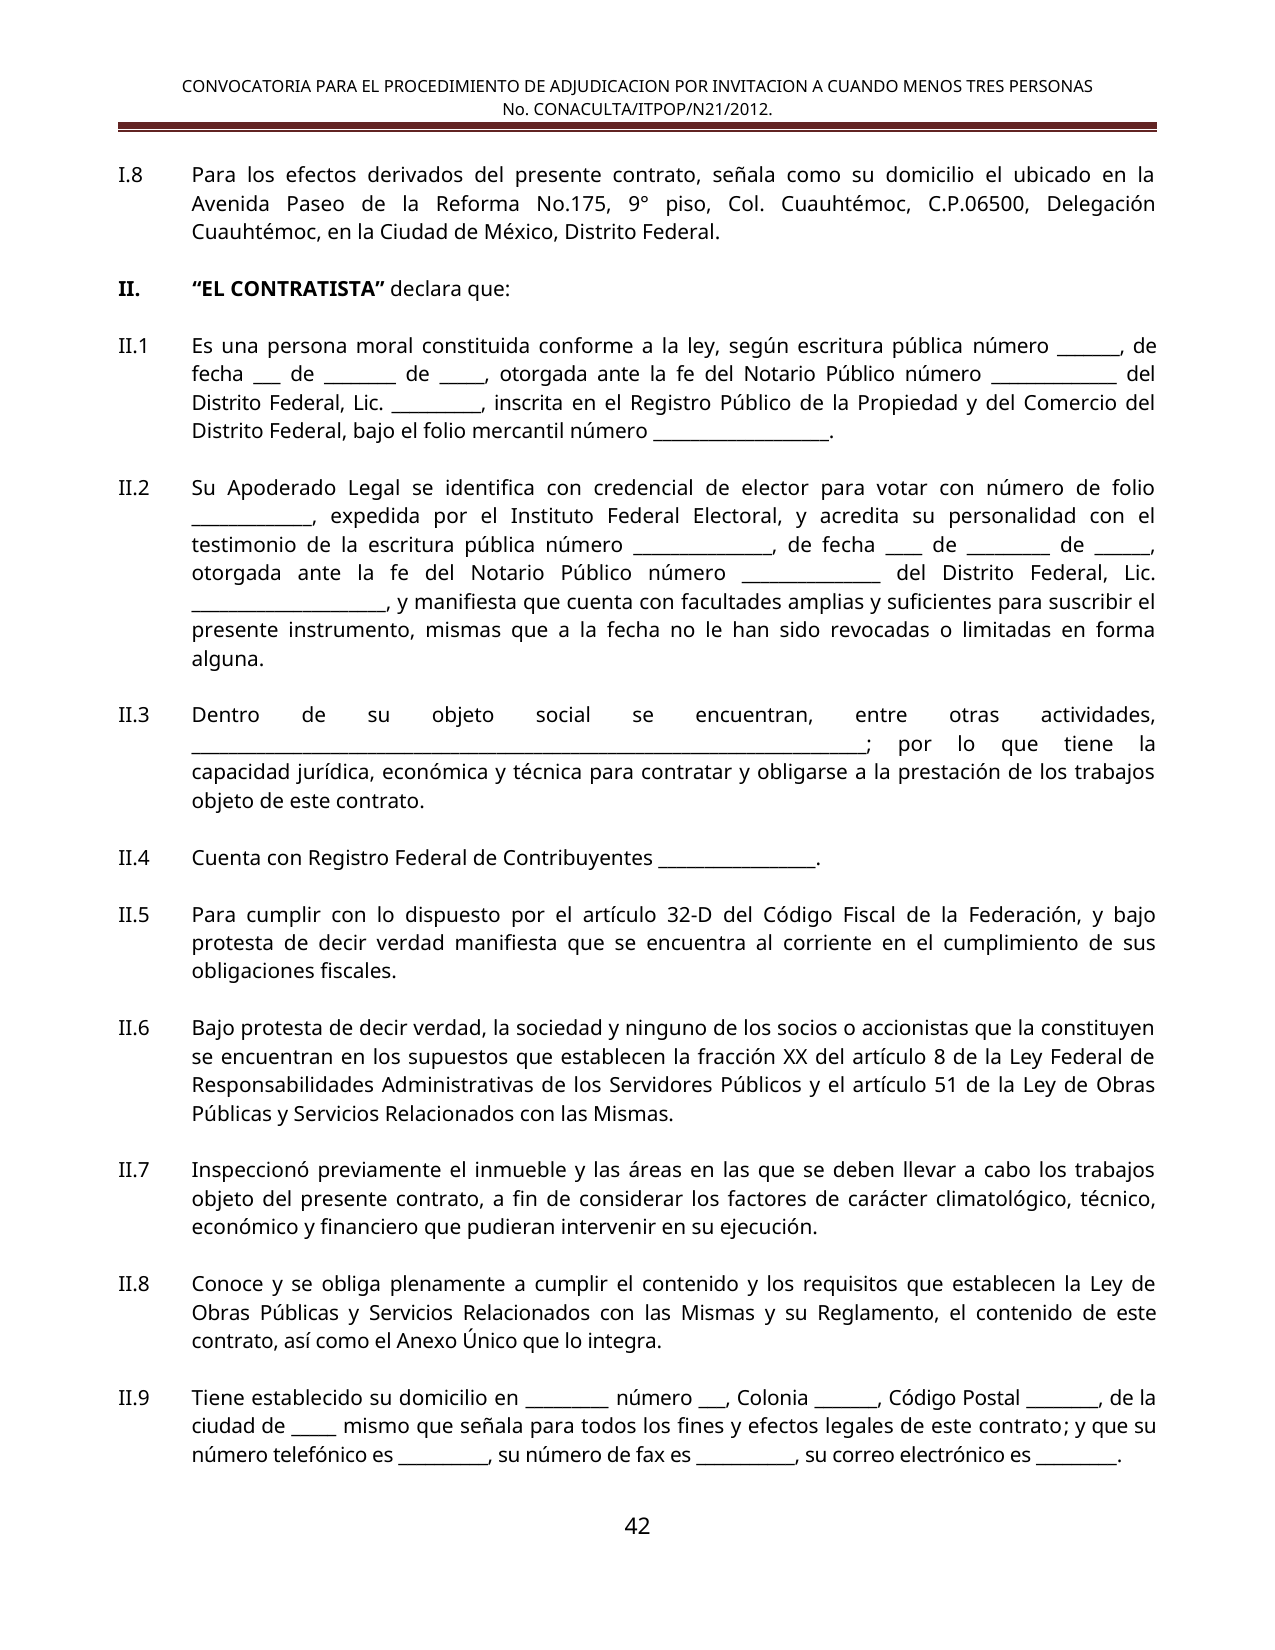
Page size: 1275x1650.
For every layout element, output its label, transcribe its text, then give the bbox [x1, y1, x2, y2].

text II.7 Inspeccionó previamente el inmueble y las áreas en las que se deben llevar a cabo los trabajos objeto del presente contrato, a fin de considerar los factores de carácter climatológico, técnico, económico y financiero que pudieran intervenir en su ejecución. [118, 1156, 1157, 1241]
text II.9 Tiene establecido su domicilio en _________ número ___, Colonia _______, Código Postal ________, de la ciudad de _____ mismo que señala para todos los fines y efectos legales de este contrato; y que su número telefónico es __________, su número de fax es ___________, su correo electrónico es _________. [118, 1383, 1157, 1468]
text II.4 Cuenta con Registro Federal de Contribuyentes _________________. [118, 843, 1157, 871]
text II.8 Conoce y se obliga plenamente a cumplir el contenido y los requisitos que establecen la Ley de Obras Públicas y Servicios Relacionados con las Mismas y su Reglamento, el contenido de este contrato, así como el Anexo Único que lo integra. [118, 1269, 1157, 1355]
text II.3 Dentro de su objeto social se encuentran, entre otras actividades, _________________________________________________________________________; por lo que tiene la capacidad jurídica, económica y técnica para contratar y obligarse a la prestación de los trabajos objeto de este contrato. [118, 701, 1157, 814]
text II. “EL CONTRATISTA” declara que: [118, 274, 1157, 302]
text I.8 Para los efectos derivados del presente contrato, señala como su domicilio el ubicado en la Avenida Paseo de la Reforma No.175, 9° piso, Col. Cuauhtémoc, C.P.06500, Delegación Cuauhtémoc, en la Ciudad de México, Distrito Federal. [118, 160, 1157, 246]
text II.1 Es una persona moral constituida conforme a la ley, según escritura pública número _______, de fecha ___ de ________ de _____, otorgada ante la fe del Notario Público número ______________ del Distrito Federal, Lic. __________, inscrita en el Registro Público de la Propiedad y del Comercio del Distrito Federal, bajo el folio mercantil número ___________________. [118, 331, 1157, 445]
text II.5 Para cumplir con lo dispuesto por el artículo 32-D del Código Fiscal de la Federación, y bajo protesta de decir verdad manifiesta que se encuentra al corriente en el cumplimiento de sus obligaciones fiscales. [118, 900, 1157, 985]
text II.2 Su Apoderado Legal se identifica con credencial de elector para votar con número de folio _____________, expedida por el Instituto Federal Electoral, y acredita su personalidad con el testimonio de la escritura pública número _______________, de fecha ____ de _________ de ______, otorgada ante la fe del Notario Público número _______________ del Distrito Federal, Lic. _____________________, y manifiesta que cuenta con facultades amplias y suficientes para suscribir el presente instrumento, mismas que a la fecha no le han sido revocadas o limitadas en forma alguna. [118, 473, 1157, 672]
text II.6 Bajo protesta de decir verdad, la sociedad y ninguno de los socios o accionistas que la constituyen se encuentran en los supuestos que establecen la fracción XX del artículo 8 de la Ley Federal de Responsabilidades Administrativas de los Servidores Públicos y el artículo 51 de la Ley de Obras Públicas y Servicios Relacionados con las Mismas. [118, 1013, 1157, 1127]
